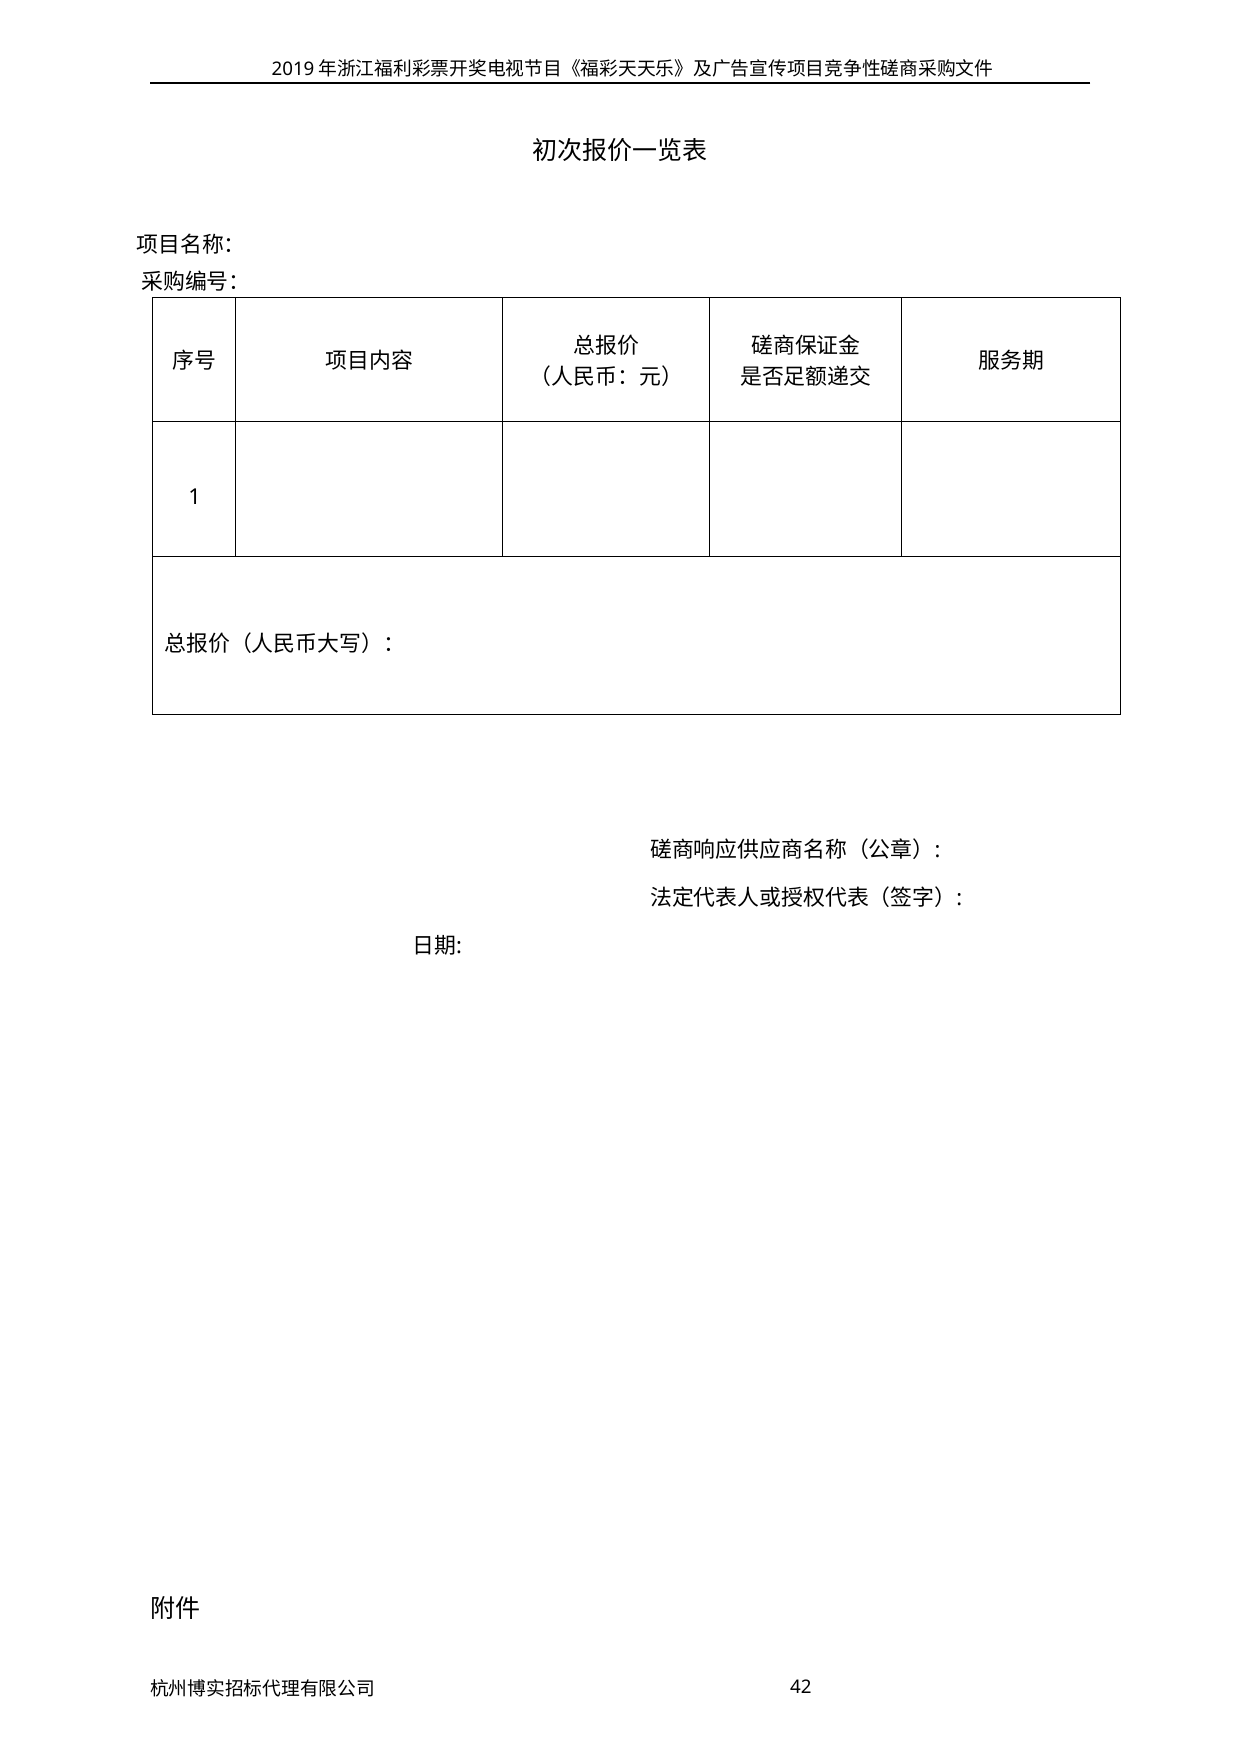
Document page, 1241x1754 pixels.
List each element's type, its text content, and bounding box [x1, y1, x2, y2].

table_header 项目内容 [236, 298, 502, 421]
text 法定代表人或授权代表（签字）: [150, 867, 1090, 915]
table_header 序号 [153, 298, 235, 421]
table_cell 1 [153, 422, 235, 556]
table_cell [503, 422, 709, 556]
text 初次报价一览表 [150, 118, 1090, 170]
text 磋商响应供应商名称（公章）: [150, 819, 1090, 867]
table_cell 总报价（人民币大写）： [153, 557, 1120, 714]
table_cell [710, 422, 901, 556]
table_cell [236, 422, 502, 556]
text 日期: [150, 915, 1090, 963]
text 项目名称： [75, 222, 1090, 260]
table_header 服务期 [902, 298, 1120, 421]
text 采购编号： [75, 260, 1090, 297]
table_header 总报价 （人民币：元） [503, 298, 709, 421]
text 附件 [150, 1575, 1090, 1627]
table_cell [902, 422, 1120, 556]
table_header 磋商保证金 是否足额递交 [710, 298, 901, 421]
